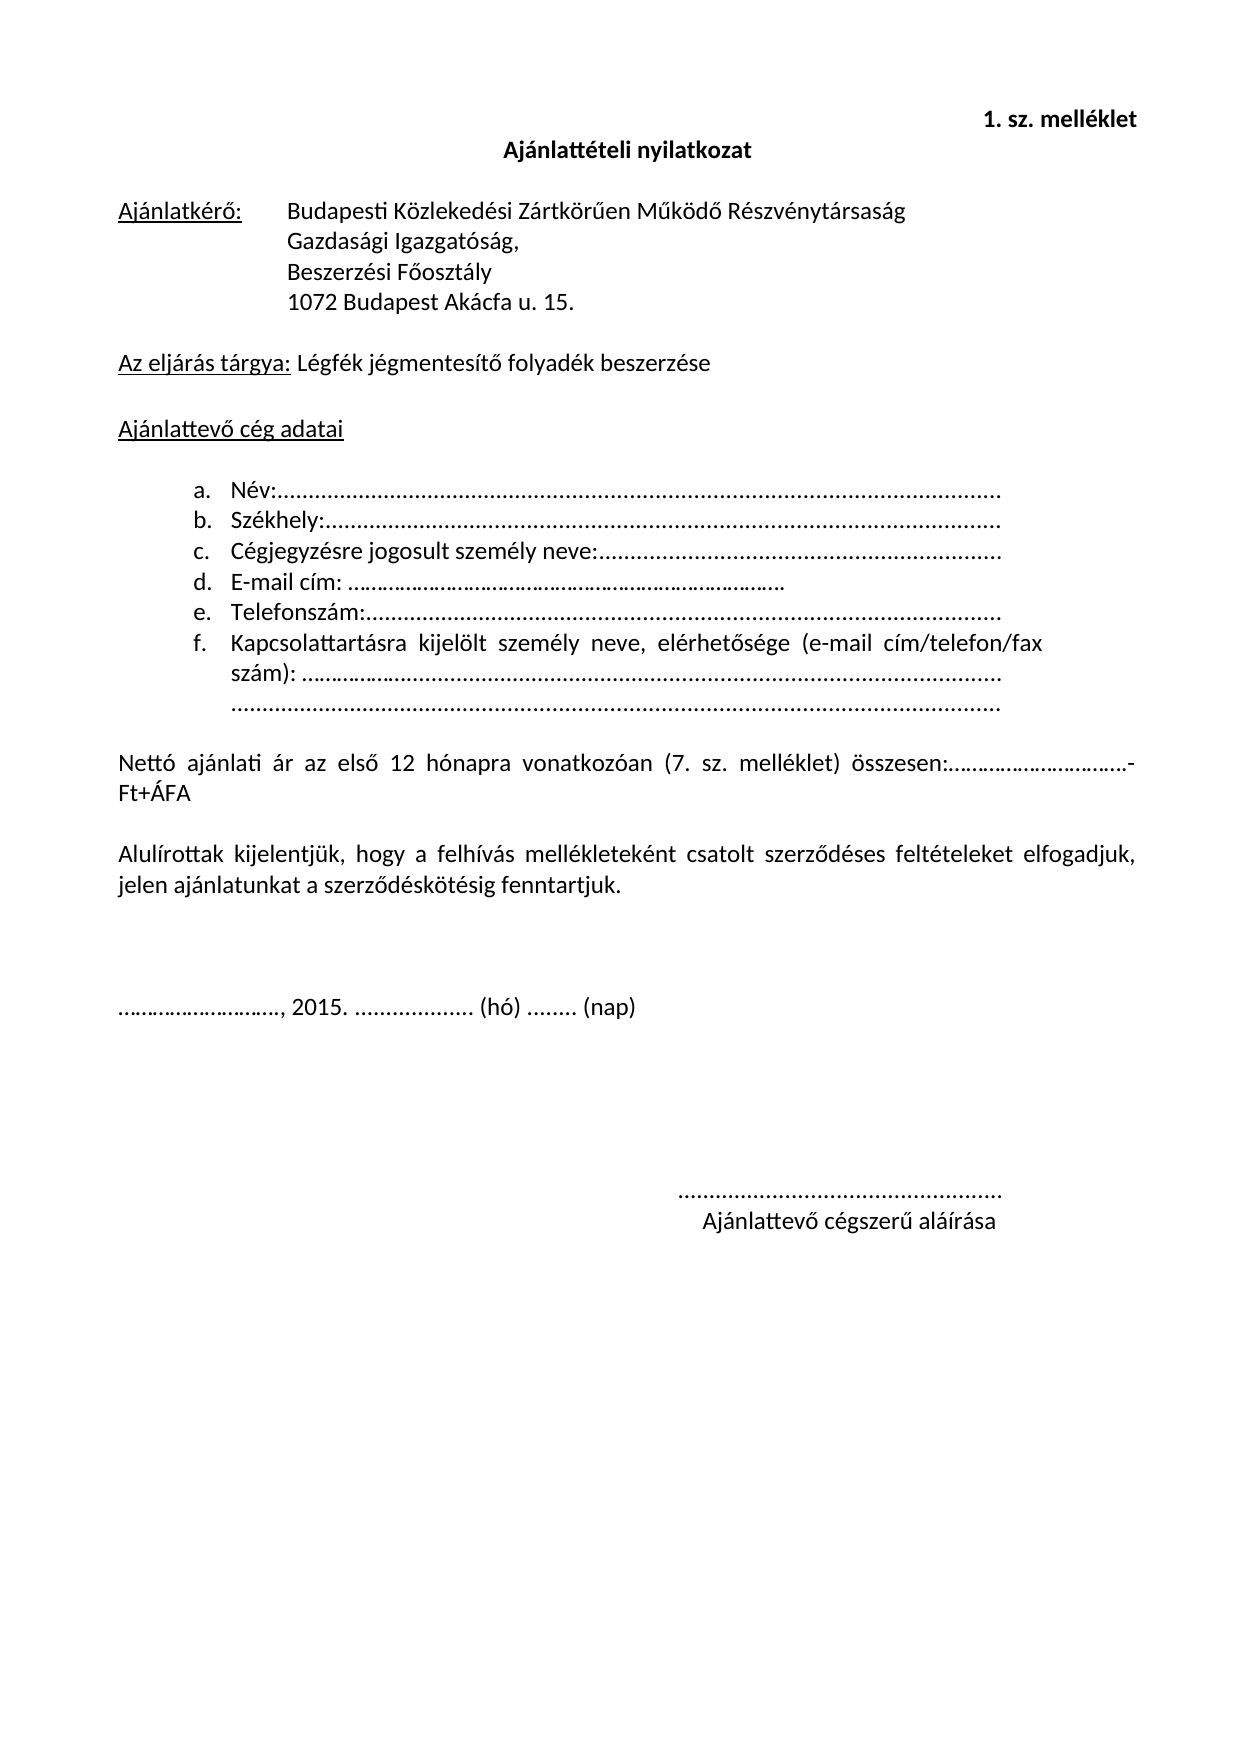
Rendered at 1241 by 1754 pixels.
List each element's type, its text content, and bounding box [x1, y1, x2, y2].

list E-mail cím: …………………………………………………………………. [193, 566, 1137, 596]
text Ajánlattevő cégszerű aláírása [118, 1205, 1137, 1235]
text Gazdasági Igazgatóság, [118, 226, 1137, 256]
list Név: [193, 474, 1137, 505]
text Beszerzési Főosztály [118, 256, 1137, 287]
text ..... [118, 1174, 1137, 1205]
text ………………………., 2015. ................... (hó) ........ (nap) [118, 991, 1137, 1022]
text 1. sz. melléklet [118, 103, 1137, 134]
text Ajánlattételi nyilatkozat [118, 134, 1137, 164]
list Kapcsolattartásra kijelölt személy neve, elérhetősége (e-mail cím/telefon/fax szám): ……………… [193, 627, 1043, 688]
text Az eljárás tárgya: Légfék jégmentesítő folyadék beszerzése [118, 348, 1137, 378]
text 1072 Budapest Akácfa u. 15. [118, 287, 1137, 317]
list Székhely: [193, 505, 1137, 535]
text Alulírottak kijelentjük, hogy a felhívás mellékleteként csatolt szerződéses feltételeket elfogadjuk, jelen ajánlatunkat a szerződéskötésig fenntartjuk. [118, 839, 1137, 900]
list Telefonszám: [193, 596, 1137, 627]
text Nettó ajánlati ár az első 12 hónapra vonatkozóan (7. sz. melléklet) összesen:………………………….-Ft+ÁFA [118, 747, 1137, 808]
text Ajánlatkérő: Budapesti Közlekedési Zártkörűen Működő Részvénytársaság [118, 195, 1137, 226]
list Cégjegyzésrejogosultszemélyneve: [193, 535, 1137, 566]
text Ajánlattevő cég adatai [118, 413, 1137, 444]
